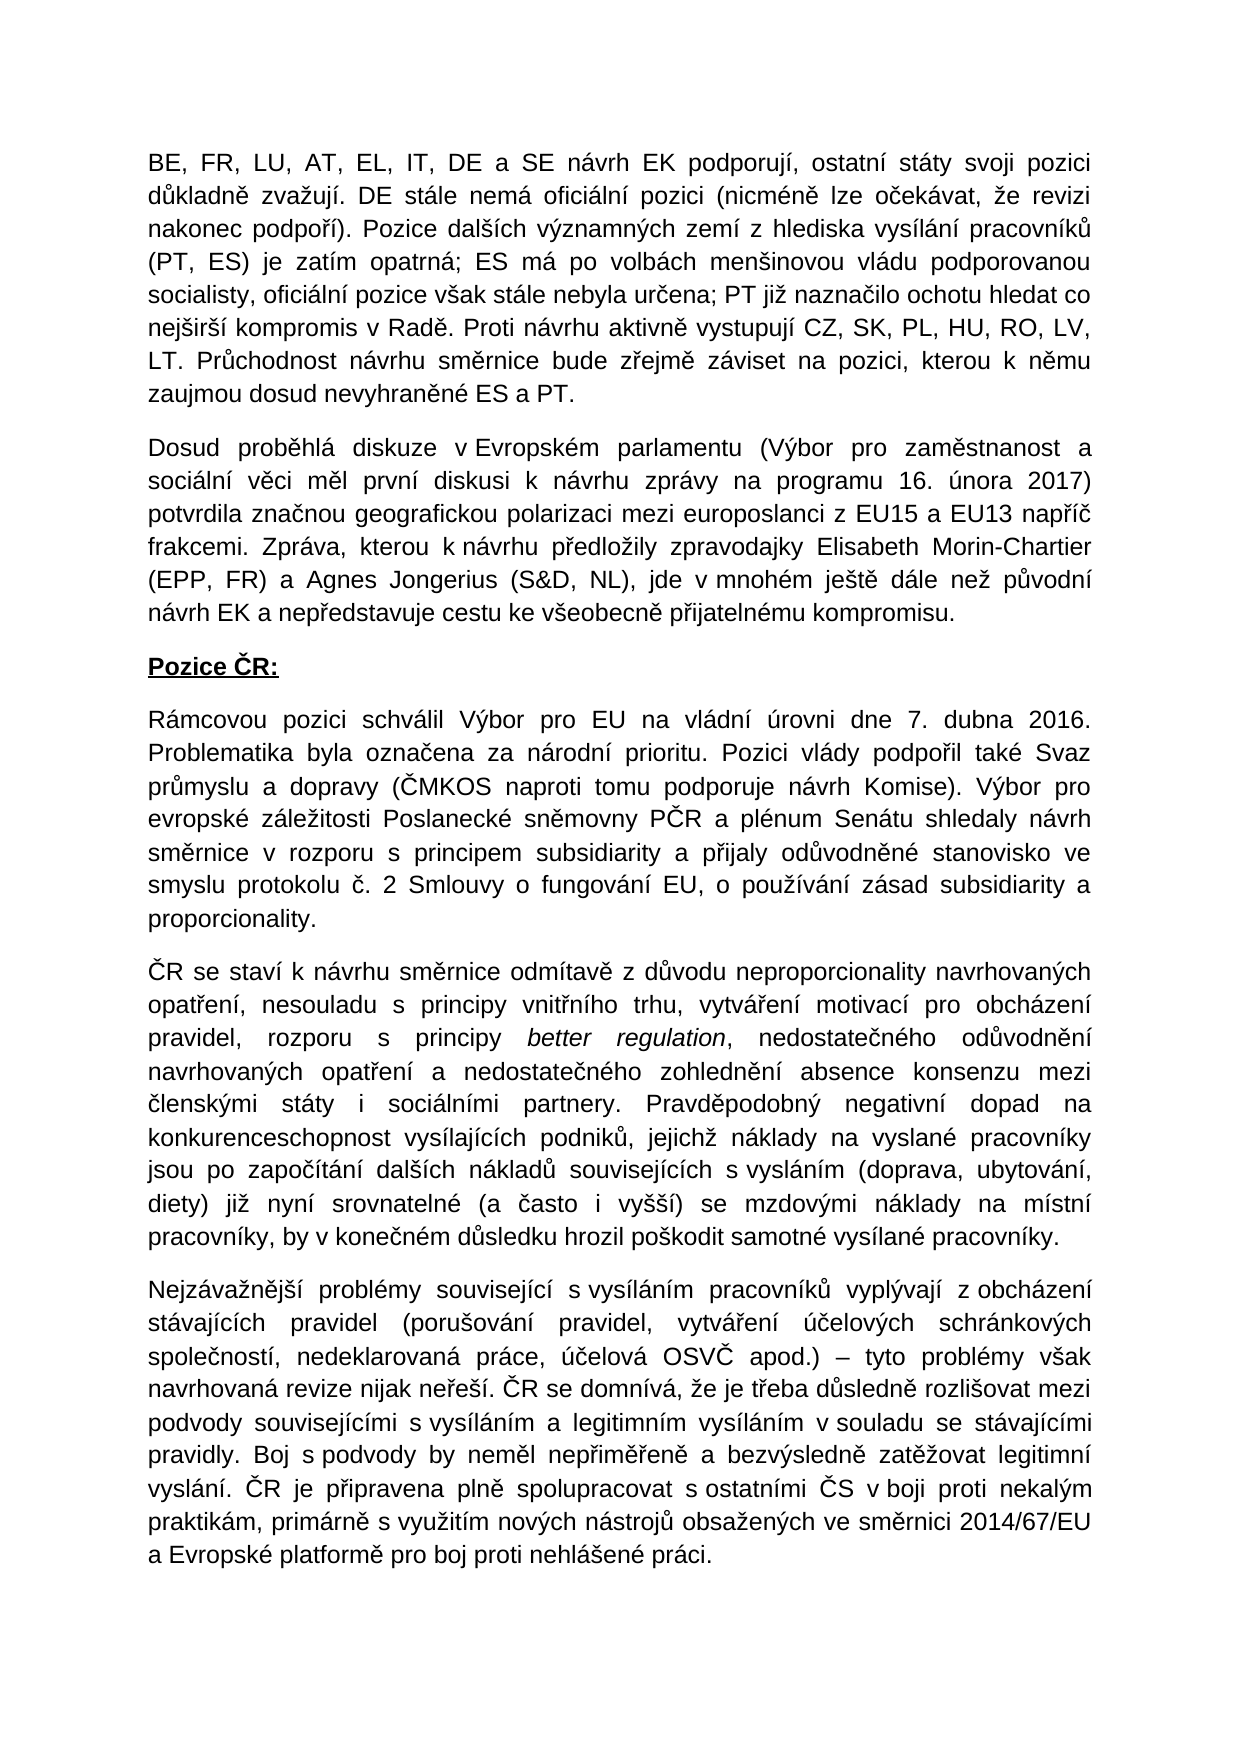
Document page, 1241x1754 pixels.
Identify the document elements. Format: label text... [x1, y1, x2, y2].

text BE, FR, LU, AT, EL, IT, DE a SE návrh EK podporují, ostatní státy svoji pozici důkladně zvažují. DE stále nemá oficiální pozici (nicméně lze očekávat, že revizi nakonec podpoří). Pozice dalších významných zemí z hlediska vysílání pracovníků (PT, ES) je zatím opatrná; ES má po volbách menšinovou vládu podporovanou socialisty, oficiální pozice však stále nebyla určena; PT již naznačilo ochotu hledat co nejširší kompromis v Radě. Proti návrhu aktivně vystupují CZ, SK, PL, HU, RO, LV, LT. Průchodnost návrhu směrnice bude zřejmě záviset na pozici, kterou k němu zaujmou dosud nevyhraněné ES a PT. [148, 148, 1093, 407]
text Pozice ČR: [148, 652, 1093, 680]
text Dosud proběhlá diskuze v Evropském parlamentu (Výbor pro zaměstnanost a sociální věci měl první diskusi k návrhu zprávy na programu 16. února 2017) potvrdila značnou geografickou polarizaci mezi europoslanci z EU15 a EU13 napříč frakcemi. Zpráva, kterou k návrhu předložily zpravodajky Elisabeth Morin-Chartier (EPP, FR) a Agnes Jongerius (S&D, NL), jde v mnohém ještě dále než původní návrh EK a nepředstavuje cestu ke všeobecně přijatelnému kompromisu. [148, 433, 1093, 626]
text Nejzávažnější problémy související s vysíláním pracovníků vyplývají z obcházení stávajících pravidel (porušování pravidel, vytváření účelových schránkových společností, nedeklarovaná práce, účelová OSVČ apod.) – tyto problémy však navrhovaná revize nijak neřeší. ČR se domnívá, že je třeba důsledně rozlišovat mezi podvody souvisejícími s vysíláním a legitimním vysíláním v souladu se stávajícími pravidly. Boj s podvody by neměl nepřiměřeně a bezvýsledně zatěžovat legitimní vyslání. ČR je připravena plně spolupracovat s ostatními ČS v boji proti nekalým praktikám, primárně s využitím nových nástrojů obsažených ve směrnici 2014/67/EU a Evropské platformě pro boj proti nehlášené práci. [148, 1275, 1093, 1568]
text Rámcovou pozici schválil Výbor pro EU na vládní úrovni dne 7. dubna 2016. Problematika byla označena za národní prioritu. Pozici vlády podpořil také Svaz průmyslu a dopravy (ČMKOS naproti tomu podporuje návrh Komise). Výbor pro evropské záležitosti Poslanecké sněmovny PČR a plénum Senátu shledaly návrh směrnice v rozporu s principem subsidiarity a přijaly odůvodněné stanovisko ve smyslu protokolu č. 2 Smlouvy o fungování EU, o používání zásad subsidiarity a proporcionality. [148, 705, 1093, 932]
text ČR se staví k návrhu směrnice odmítavě z důvodu neproporcionality navrhovaných opatření, nesouladu s principy vnitřního trhu, vytváření motivací pro obcházení pravidel, rozporu s principy better regulation, nedostatečného odůvodnění navrhovaných opatření a nedostatečného zohlednění absence konsenzu mezi členskými státy i sociálními partnery. Pravděpodobný negativní dopad na konkurenceschopnost vysílajících podniků, jejichž náklady na vyslané pracovníky jsou po započítání dalších nákladů souvisejících s vysláním (doprava, ubytování, diety) již nyní srovnatelné (a často i vyšší) se mzdovými náklady na místní pracovníky, by v konečném důsledku hrozil poškodit samotné vysílané pracovníky. [148, 957, 1093, 1250]
